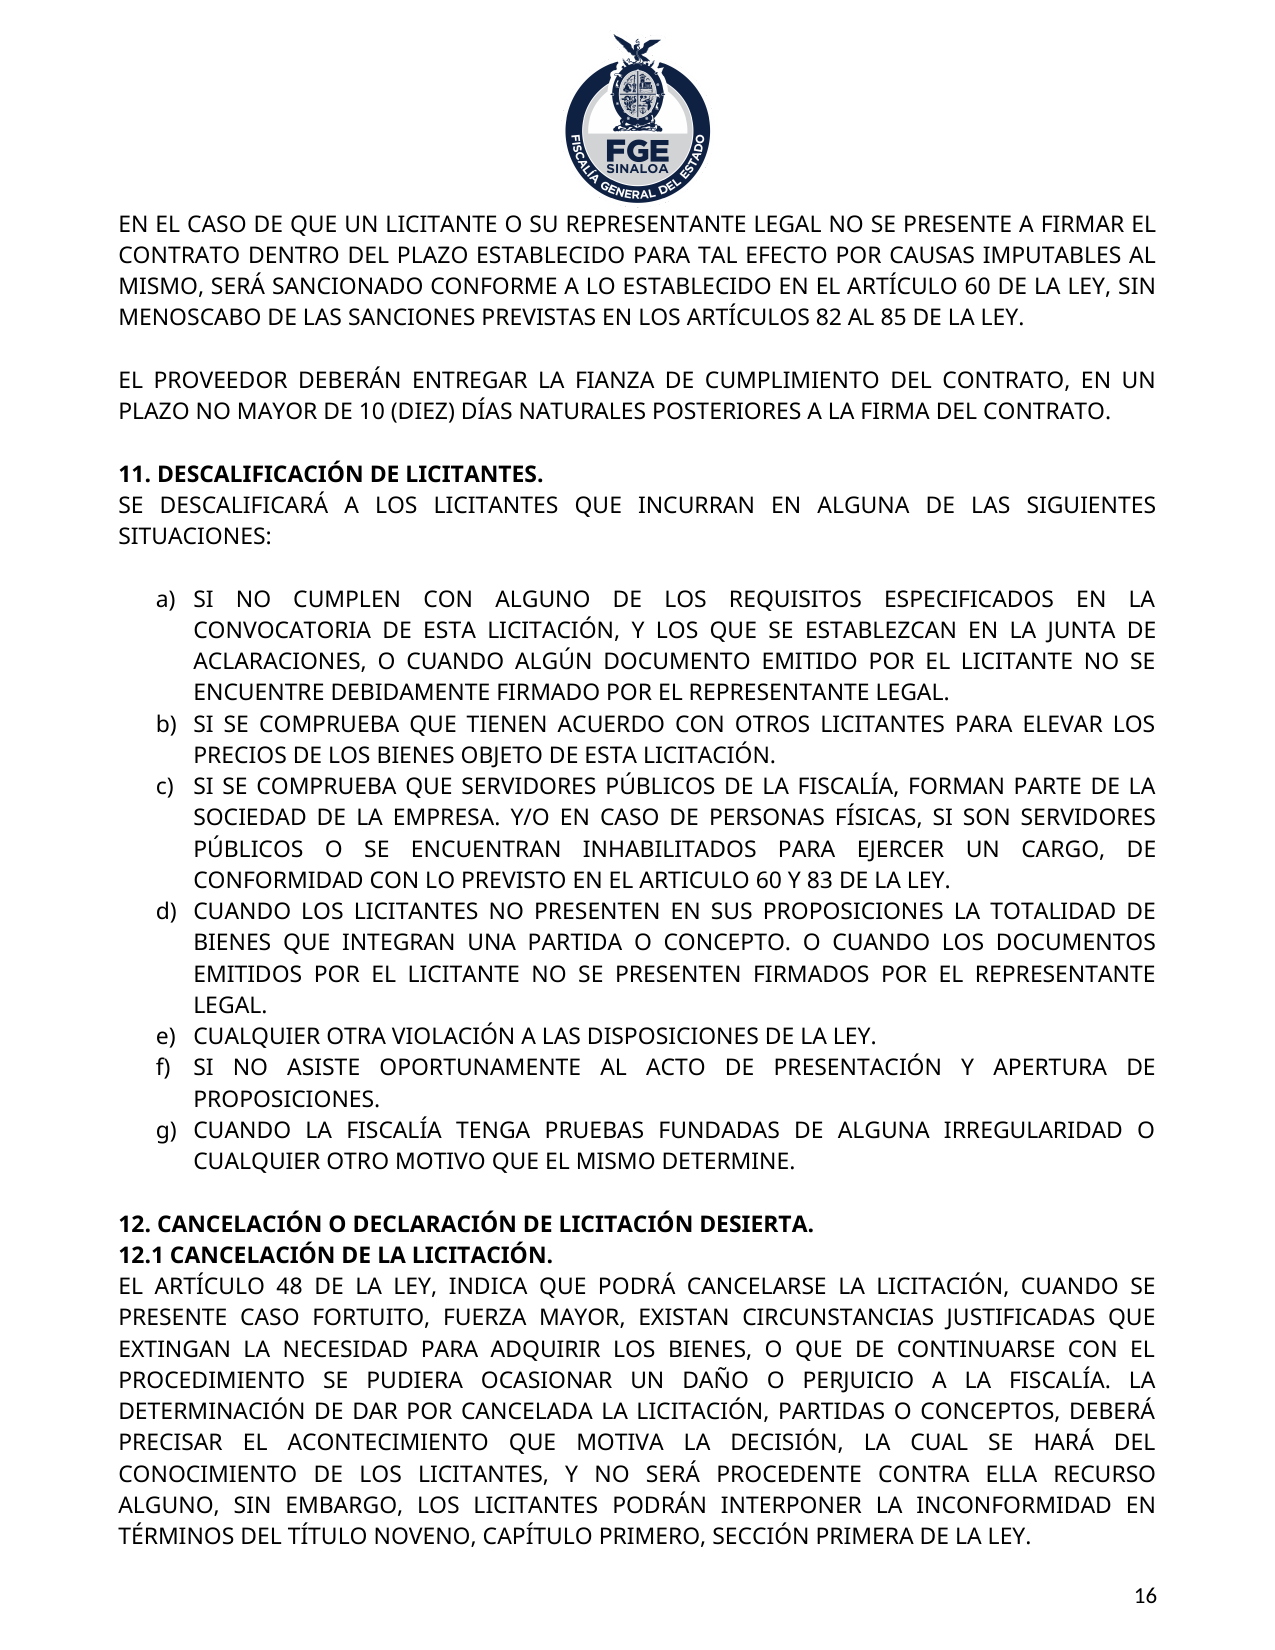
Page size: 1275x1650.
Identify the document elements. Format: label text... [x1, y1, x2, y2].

list SI SE COMPRUEBA QUE TIENEN ACUERDO CON OTROS LICITANTES PARA ELEVAR LOS PRECIOS DE LOS BIENES OBJETO DE ESTA LICITACIÓN. [156, 708, 1157, 770]
list SI NO ASISTE OPORTUNAMENTE AL ACTO DE PRESENTACIÓN Y APERTURA DE PROPOSICIONES. [156, 1051, 1157, 1114]
text EN EL CASO DE QUE UN LICITANTE O SU REPRESENTANTE LEGAL NO SE PRESENTE A FIRMAR EL CONTRATO DENTRO DEL PLAZO ESTABLECIDO PARA TAL EFECTO POR CAUSAS IMPUTABLES AL MISMO, SERÁ SANCIONADO CONFORME A LO ESTABLECIDO EN EL ARTÍCULO 60 DE LA LEY, SIN MENOSCABO DE LAS SANCIONES PREVISTAS EN LOS ARTÍCULOS 82 AL 85 DE LA LEY. [118, 208, 1157, 333]
list CUANDO LOS LICITANTES NO PRESENTEN EN SUS PROPOSICIONES LA TOTALIDAD DE BIENES QUE INTEGRAN UNA PARTIDA O CONCEPTO. O CUANDO LOS DOCUMENTOS EMITIDOS POR EL LICITANTE NO SE PRESENTEN FIRMADOS POR EL REPRESENTANTE LEGAL. [156, 895, 1157, 1020]
text EL ARTÍCULO 48 DE LA LEY, INDICA QUE PODRÁ CANCELARSE LA LICITACIÓN, CUANDO SE PRESENTE CASO FORTUITO, FUERZA MAYOR, EXISTAN CIRCUNSTANCIAS JUSTIFICADAS QUE EXTINGAN LA NECESIDAD PARA ADQUIRIR LOS BIENES, O QUE DE CONTINUARSE CON EL PROCEDIMIENTO SE PUDIERA OCASIONAR UN DAÑO O PERJUICIO A LA FISCALÍA. LA DETERMINACIÓN DE DAR POR CANCELADA LA LICITACIÓN, PARTIDAS O CONCEPTOS, DEBERÁ PRECISAR EL ACONTECIMIENTO QUE MOTIVA LA DECISIÓN, LA CUAL SE HARÁ DEL CONOCIMIENTO DE LOS LICITANTES, Y NO SERÁ PROCEDENTE CONTRA ELLA RECURSO ALGUNO, SIN EMBARGO, LOS LICITANTES PODRÁN INTERPONER LA INCONFORMIDAD EN TÉRMINOS DEL TÍTULO NOVENO, CAPÍTULO PRIMERO, SECCIÓN PRIMERA DE LA LEY. [118, 1270, 1157, 1551]
text 11. DESCALIFICACIÓN DE LICITANTES. [118, 458, 1157, 489]
text 12.1 CANCELACIÓN DE LA LICITACIÓN. [118, 1239, 1157, 1270]
text EL PROVEEDOR DEBERÁN ENTREGAR LA FIANZA DE CUMPLIMIENTO DEL CONTRATO, EN UN PLAZO NO MAYOR DE 10 (DIEZ) DÍAS NATURALES POSTERIORES A LA FIRMA DEL CONTRATO. [118, 364, 1157, 426]
picture [560, 29, 715, 208]
text SE DESCALIFICARÁ A LOS LICITANTES QUE INCURRAN EN ALGUNA DE LAS SIGUIENTES SITUACIONES: [118, 489, 1157, 551]
list SI NO CUMPLEN CON ALGUNO DE LOS REQUISITOS ESPECIFICADOS EN LA CONVOCATORIA DE ESTA LICITACIÓN, Y LOS QUE SE ESTABLEZCAN EN LA JUNTA DE ACLARACIONES, O CUANDO ALGÚN DOCUMENTO EMITIDO POR EL LICITANTE NO SE ENCUENTRE DEBIDAMENTE FIRMADO POR EL REPRESENTANTE LEGAL. [156, 583, 1157, 708]
list CUANDO LA FISCALÍA TENGA PRUEBAS FUNDADAS DE ALGUNA IRREGULARIDAD O CUALQUIER OTRO MOTIVO QUE EL MISMO DETERMINE. [156, 1114, 1157, 1176]
list CUALQUIER OTRA VIOLACIÓN A LAS DISPOSICIONES DE LA LEY. [156, 1020, 1157, 1051]
text 12. CANCELACIÓN O DECLARACIÓN DE LICITACIÓN DESIERTA. [118, 1208, 1157, 1239]
list SI SE COMPRUEBA QUE SERVIDORES PÚBLICOS DE LA FISCALÍA, FORMAN PARTE DE LA SOCIEDAD DE LA EMPRESA. Y/O EN CASO DE PERSONAS FÍSICAS, SI SON SERVIDORES PÚBLICOS O SE ENCUENTRAN INHABILITADOS PARA EJERCER UN CARGO, DE CONFORMIDAD CON LO PREVISTO EN EL ARTICULO 60 Y 83 DE LA LEY. [156, 770, 1157, 895]
